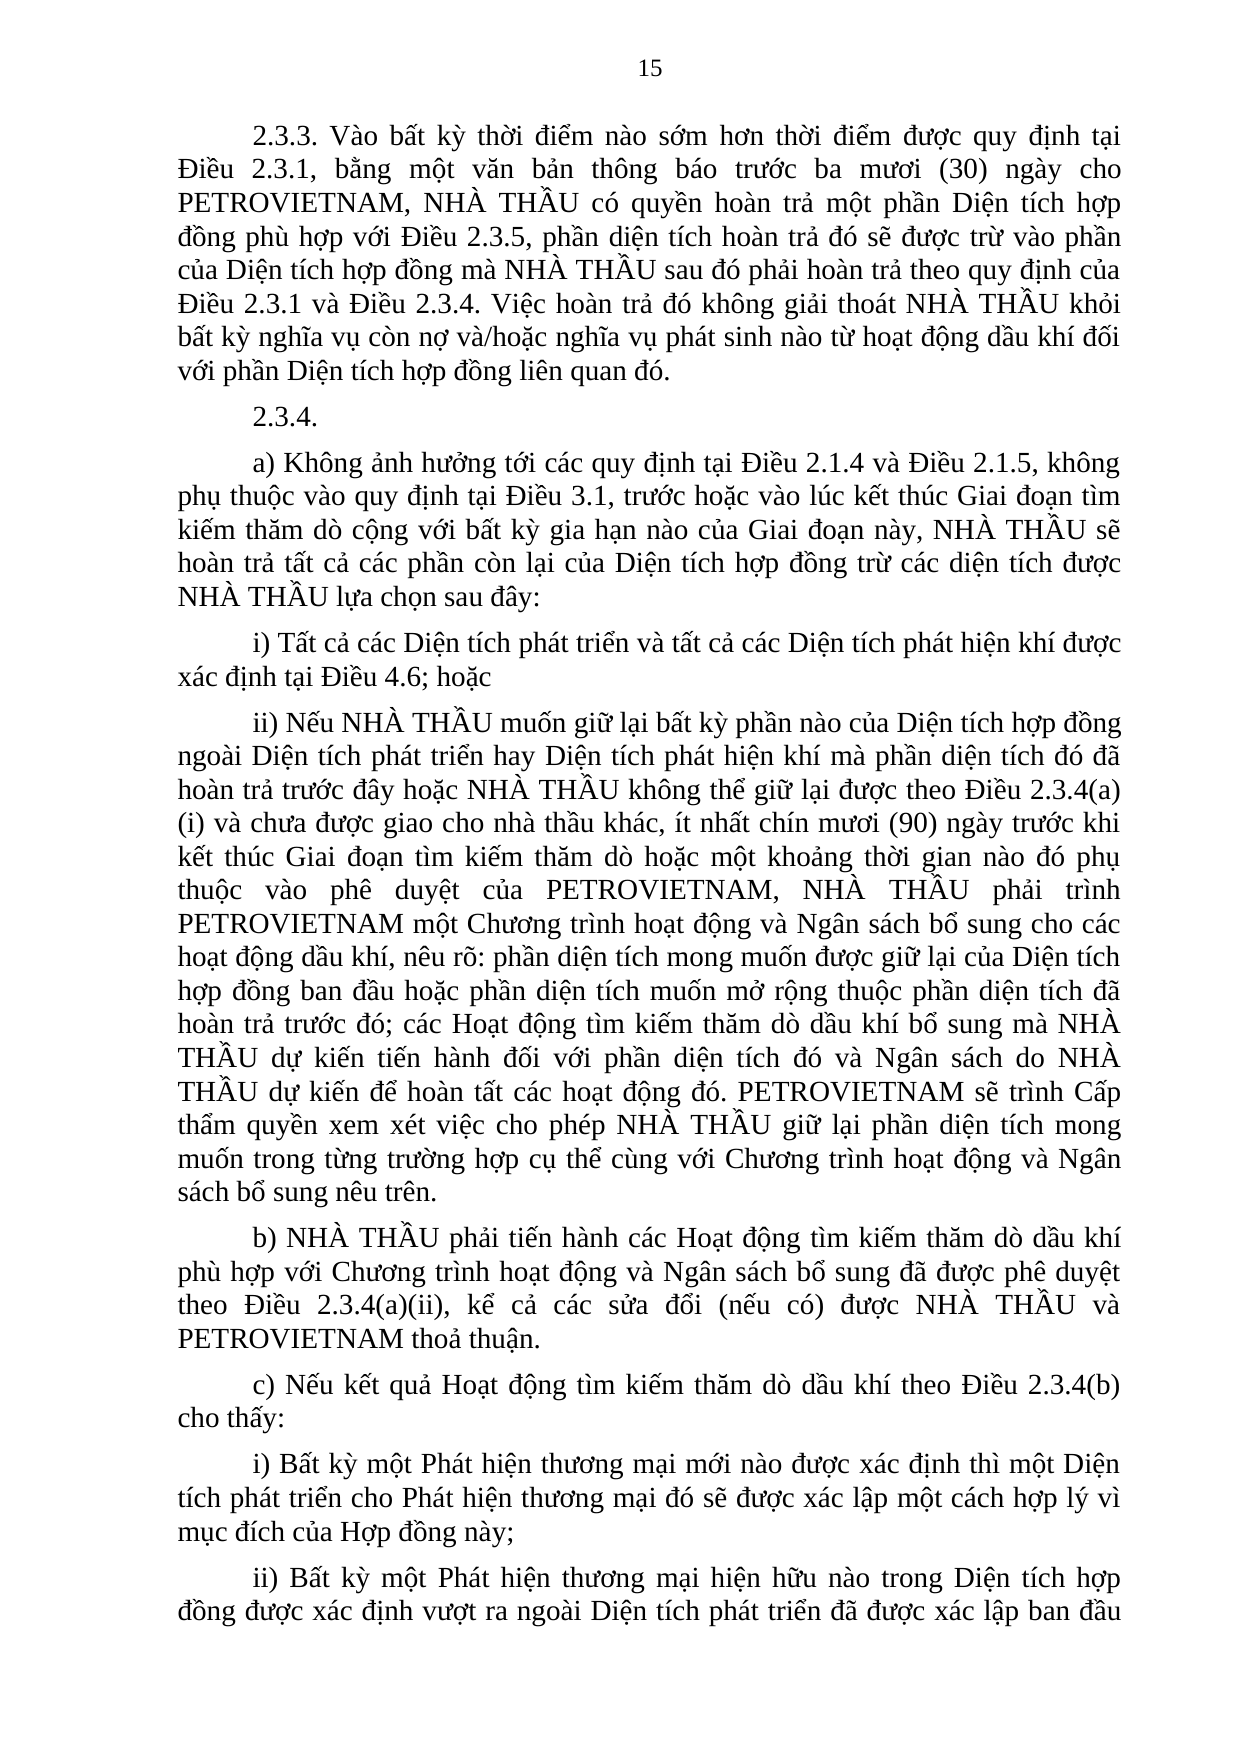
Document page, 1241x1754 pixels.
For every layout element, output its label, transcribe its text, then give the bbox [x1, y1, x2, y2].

text 2.3.4. [177, 399, 1122, 432]
text b) NHÀ THẦU phải tiến hành các Hoạt động tìm kiếm thăm dò dầu khí phù hợp với Chương trình hoạt động và Ngân sách bổ sung đã được phê duyệt theo Điều 2.3.4(a)(ii), kể cả các sửa đổi (nếu có) được NHÀ THẦU và PETROVIETNAM thoả thuận. [177, 1220, 1122, 1354]
text 2.3.3. Vào bất kỳ thời điểm nào sớm hơn thời điểm được quy định tại Điều 2.3.1, bằng một văn bản thông báo trước ba mươi (30) ngày cho PETROVIETNAM, NHÀ THẦU có quyền hoàn trả một phần Diện tích hợp đồng phù hợp với Điều 2.3.5, phần diện tích hoàn trả đó sẽ được trừ vào phần của Diện tích hợp đồng mà NHÀ THẦU sau đó phải hoàn trả theo quy định của Điều 2.3.1 và Điều 2.3.4. Việc hoàn trả đó không giải thoát NHÀ THẦU khỏi bất kỳ nghĩa vụ còn nợ và/hoặc nghĩa vụ phát sinh nào từ hoạt động dầu khí đối với phần Diện tích hợp đồng liên quan đó. [177, 118, 1122, 386]
text i) Bất kỳ một Phát hiện thương mại mới nào được xác định thì một Diện tích phát triển cho Phát hiện thương mại đó sẽ được xác lập một cách hợp lý vì mục đích của Hợp đồng này; [177, 1447, 1122, 1547]
text a) Không ảnh hưởng tới các quy định tại Điều 2.1.4 và Điều 2.1.5, không phụ thuộc vào quy định tại Điều 3.1, trước hoặc vào lúc kết thúc Giai đoạn tìm kiếm thăm dò cộng với bất kỳ gia hạn nào của Giai đoạn này, NHÀ THẦU sẽ hoàn trả tất cả các phần còn lại của Diện tích hợp đồng trừ các diện tích được NHÀ THẦU lựa chọn sau đây: [177, 445, 1122, 613]
text c) Nếu kết quả Hoạt động tìm kiếm thăm dò dầu khí theo Điều 2.3.4(b) cho thấy: [177, 1367, 1122, 1434]
text ii) Nếu NHÀ THẦU muốn giữ lại bất kỳ phần nào của Diện tích hợp đồng ngoài Diện tích phát triển hay Diện tích phát hiện khí mà phần diện tích đó đã hoàn trả trước đây hoặc NHÀ THẦU không thể giữ lại được theo Điều 2.3.4(a)(i) và chưa được giao cho nhà thầu khác, ít nhất chín mươi (90) ngày trước khi kết thúc Giai đoạn tìm kiếm thăm dò hoặc một khoảng thời gian nào đó phụ thuộc vào phê duyệt của PETROVIETNAM, NHÀ THẦU phải trình PETROVIETNAM một Chương trình hoạt động và Ngân sách bổ sung cho các hoạt động dầu khí, nêu rõ: phần diện tích mong muốn được giữ lại của Diện tích hợp đồng ban đầu hoặc phần diện tích muốn mở rộng thuộc phần diện tích đã hoàn trả trước đó; các Hoạt động tìm kiếm thăm dò dầu khí bổ sung mà NHÀ THẦU dự kiến tiến hành đối với phần diện tích đó và Ngân sách do NHÀ THẦU dự kiến để hoàn tất các hoạt động đó. PETROVIETNAM sẽ trình Cấp thẩm quyền xem xét việc cho phép NHÀ THẦU giữ lại phần diện tích mong muốn trong từng trường hợp cụ thể cùng với Chương trình hoạt động và Ngân sách bổ sung nêu trên. [177, 705, 1122, 1208]
text i) Tất cả các Diện tích phát triển và tất cả các Diện tích phát hiện khí được xác định tại Điều 4.6; hoặc [177, 625, 1122, 692]
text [177, 1560, 1122, 1627]
